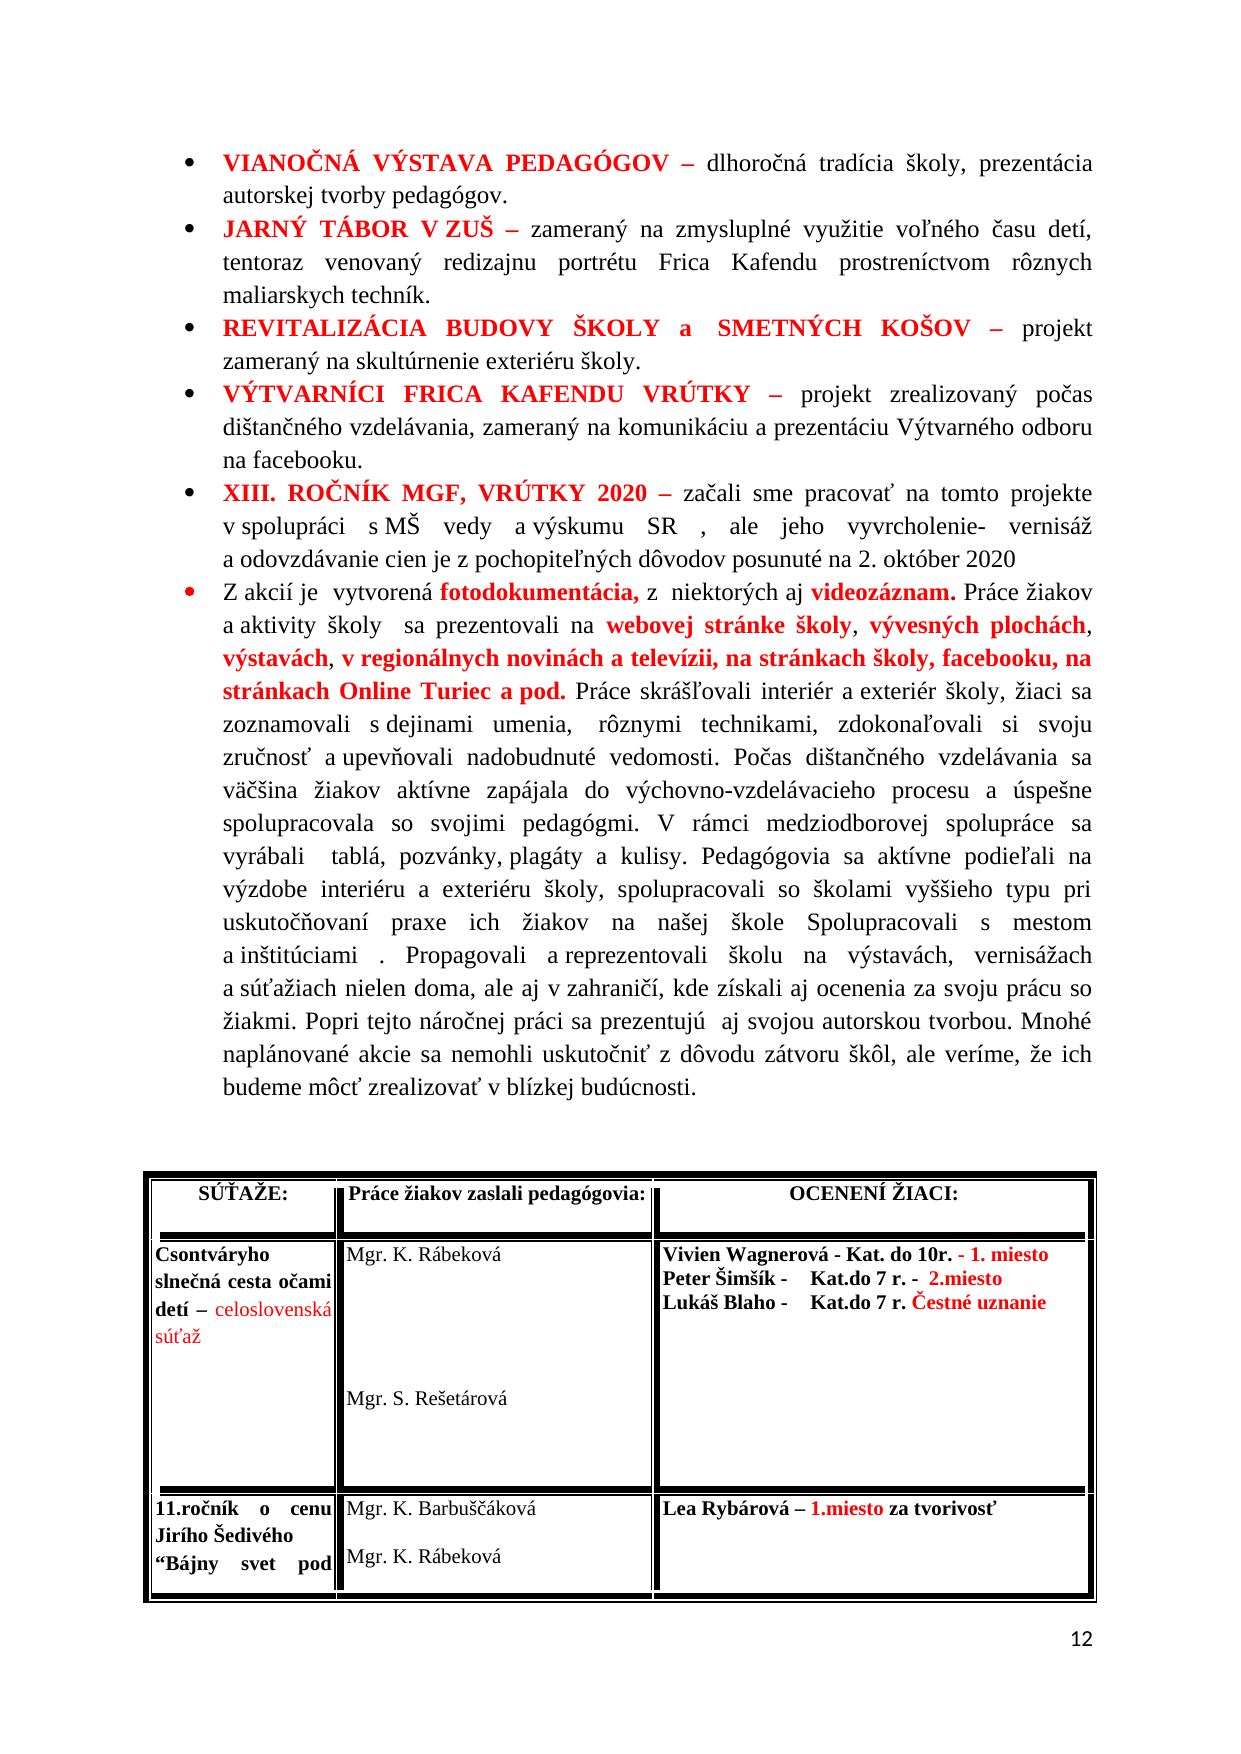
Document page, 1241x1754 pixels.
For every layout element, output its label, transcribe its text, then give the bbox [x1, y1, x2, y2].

list VIANOČNÁ VÝSTAVA PEDAGÓGOV – dlhoročná tradícia školy, prezentácia autorskej tvorby pedagógov. [185, 148, 1093, 209]
list JARNÝ TÁBOR V ZUŠ – zameraný na zmysluplné využitie voľného času detí, tentoraz venovaný redizajnu portrétu Frica Kafendu prostreníctvom rôznych maliarskych techník. [185, 214, 1093, 308]
table_header Práce žiakov zaslali pedagógovia: [339, 1178, 655, 1232]
table_cell Csontváryho slnečná cesta očami detí – celoslovenská súťaž [149, 1232, 339, 1486]
table_header OCENENÍ ŽIACI: [655, 1181, 1088, 1232]
list XIII. ROČNÍK MGF, VRÚTKY 2020 – začali sme pracovať na tomto projekte v spolupráci s MŠ vedy a výskumu SR , ale jeho vyvrcholenie- vernisáž a odovzdávanie cien je z pochopiteľných dôvodov posunuté na 2. október 2020 [185, 478, 1093, 573]
list VÝTVARNÍCI FRICA KAFENDU VRÚTKY – projekt zrealizovaný počas dištančného vzdelávania, zameraný na komunikáciu a prezentáciu Výtvarného odboru na facebooku. [185, 379, 1093, 473]
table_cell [339, 1486, 655, 1593]
table_cell Lea Rybárová – 1.miesto za tvorivosť [655, 1486, 1093, 1593]
list Z akcií je vytvorená fotodokumentácia, z niektorých aj videozáznam. Práce žiakov a aktivity školy sa prezentovali na webovej stránke školy, vývesných plochách, výstavách, v regionálnych novinách a televízii, na stránkach školy, facebooku, na stránkach Online Turiec a pod. Práce skrášľovali interiér a exteriér školy, žiaci sa zoznamovali s dejinami umenia, rôznymi technikami, zdokonaľovali si svoju zručnosť a upevňovali nadobudnuté vedomosti. Počas dištančného vzdelávania sa väčšina žiakov aktívne zapájala do výchovno-vzdelávacieho procesu a úspešne spolupracovala so svojimi pedagógmi. V rámci medziodborovej spolupráce sa vyrábali tablá, pozvánky, plagáty a kulisy. Pedagógovia sa aktívne podieľali na výzdobe interiéru a exteriéru školy, spolupracovali so školami vyššieho typu pri uskutočňovaní praxe ich žiakov na našej škole Spolupracovali s mestom a inštitúciami . Propagovali a reprezentovali školu na výstavách, vernisážach a súťažiach nielen doma, ale aj v zahraničí, kde získali aj ocenenia za svoju prácu so žiakmi. Popri tejto náročnej práci sa prezentujú aj svojou autorskou tvorbou. Mnohé naplánované akcie sa nemohli uskutočniť z dôvodu zátvoru škôl, ale veríme, že ich budeme môcť zrealizovať v blízkej budúcnosti. [185, 577, 1093, 1101]
table_header SÚŤAŽE: [149, 1178, 339, 1232]
table_cell Vivien Wagnerová - Kat. do 10r. - 1. miesto Peter Šimšík - Kat.do 7 r. - 2.miesto Lukáš Blaho - Kat.do 7 r. Čestné uznanie [655, 1232, 1093, 1486]
table_cell Mgr. K. Rábeková Mgr. S. Rešetárová [344, 1242, 651, 1486]
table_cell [149, 1486, 339, 1593]
list REVITALIZÁCIA BUDOVY ŠKOLY a SMETNÝCH KOŠOV – projekt zameraný na skultúrnenie exteriéru školy. [185, 313, 1093, 374]
